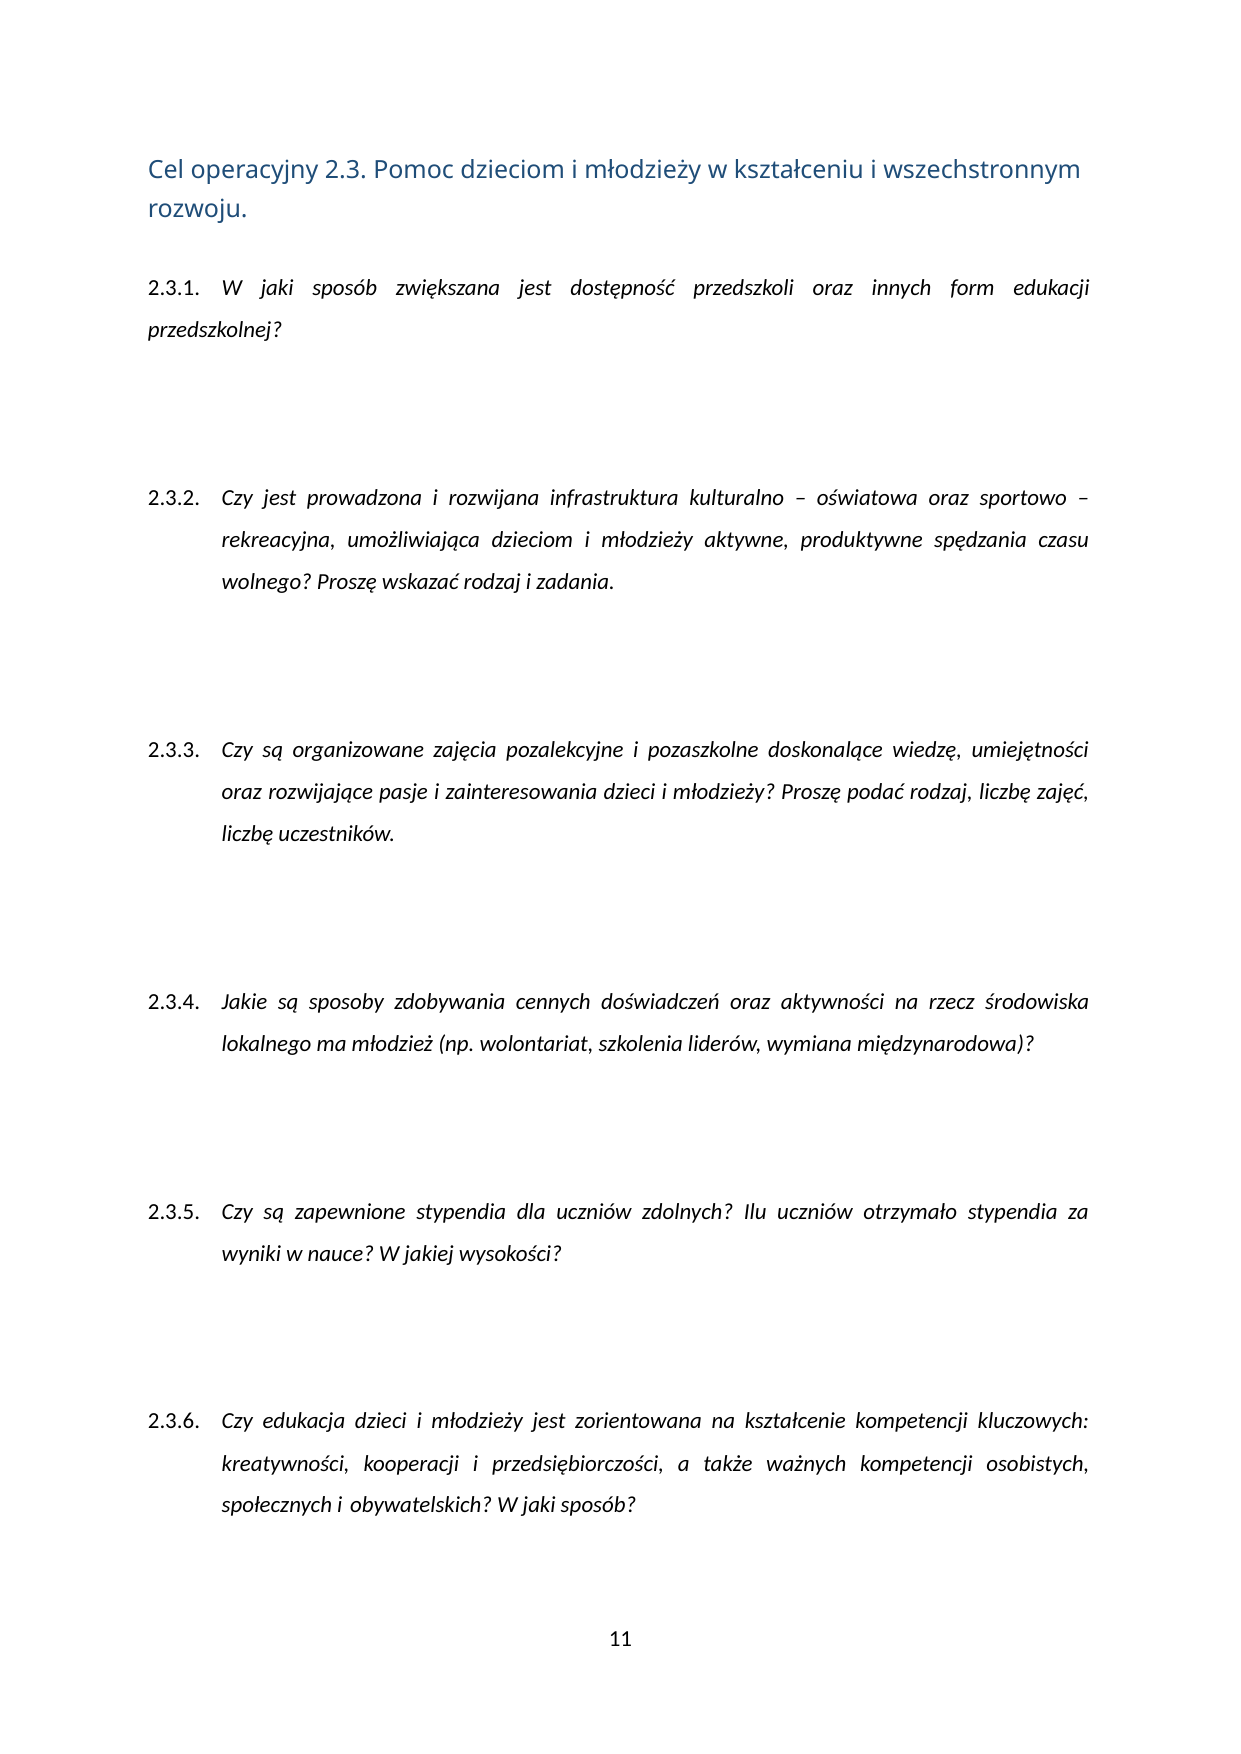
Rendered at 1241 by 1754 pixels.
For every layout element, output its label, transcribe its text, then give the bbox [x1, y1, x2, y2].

subtitle Cel operacyjny 2.3. Pomoc dzieciom i młodzieży w kształceniu i wszechstronnym rozwoju. [148, 152, 1093, 225]
list W jaki sposób zwiększana jest dostępność przedszkoli oraz innych form edukacji przedszkolnej? [148, 273, 1093, 343]
list Jakie są sposoby zdobywania cennych doświadczeń oraz aktywności na rzecz środowiska lokalnego ma młodzież (np. wolontariat, szkolenia liderów, wymiana międzynarodowa)? [148, 987, 1093, 1057]
list Czy są zapewnione stypendia dla uczniów zdolnych? Ilu uczniów otrzymało stypendia za wyniki w nauce? W jakiej wysokości? [148, 1197, 1093, 1267]
list Czy jest prowadzona i rozwijana infrastruktura kulturalno – oświatowa oraz sportowo – rekreacyjna, umożliwiająca dzieciom i młodzieży aktywne, produktywne spędzania czasu wolnego? Proszę wskazać rodzaj i zadania. [148, 483, 1093, 595]
list Czy są organizowane zajęcia pozalekcyjne i pozaszkolne doskonalące wiedzę, umiejętności oraz rozwijające pasje i zainteresowania dzieci i młodzieży? Proszę podać rodzaj, liczbę zajęć, liczbę uczestników. [148, 735, 1093, 847]
list Czy edukacja dzieci i młodzieży jest zorientowana na kształcenie kompetencji kluczowych: kreatywności, kooperacji i przedsiębiorczości, a także ważnych kompetencji osobistych, społecznych i obywatelskich? W jaki sposób? [148, 1407, 1093, 1519]
